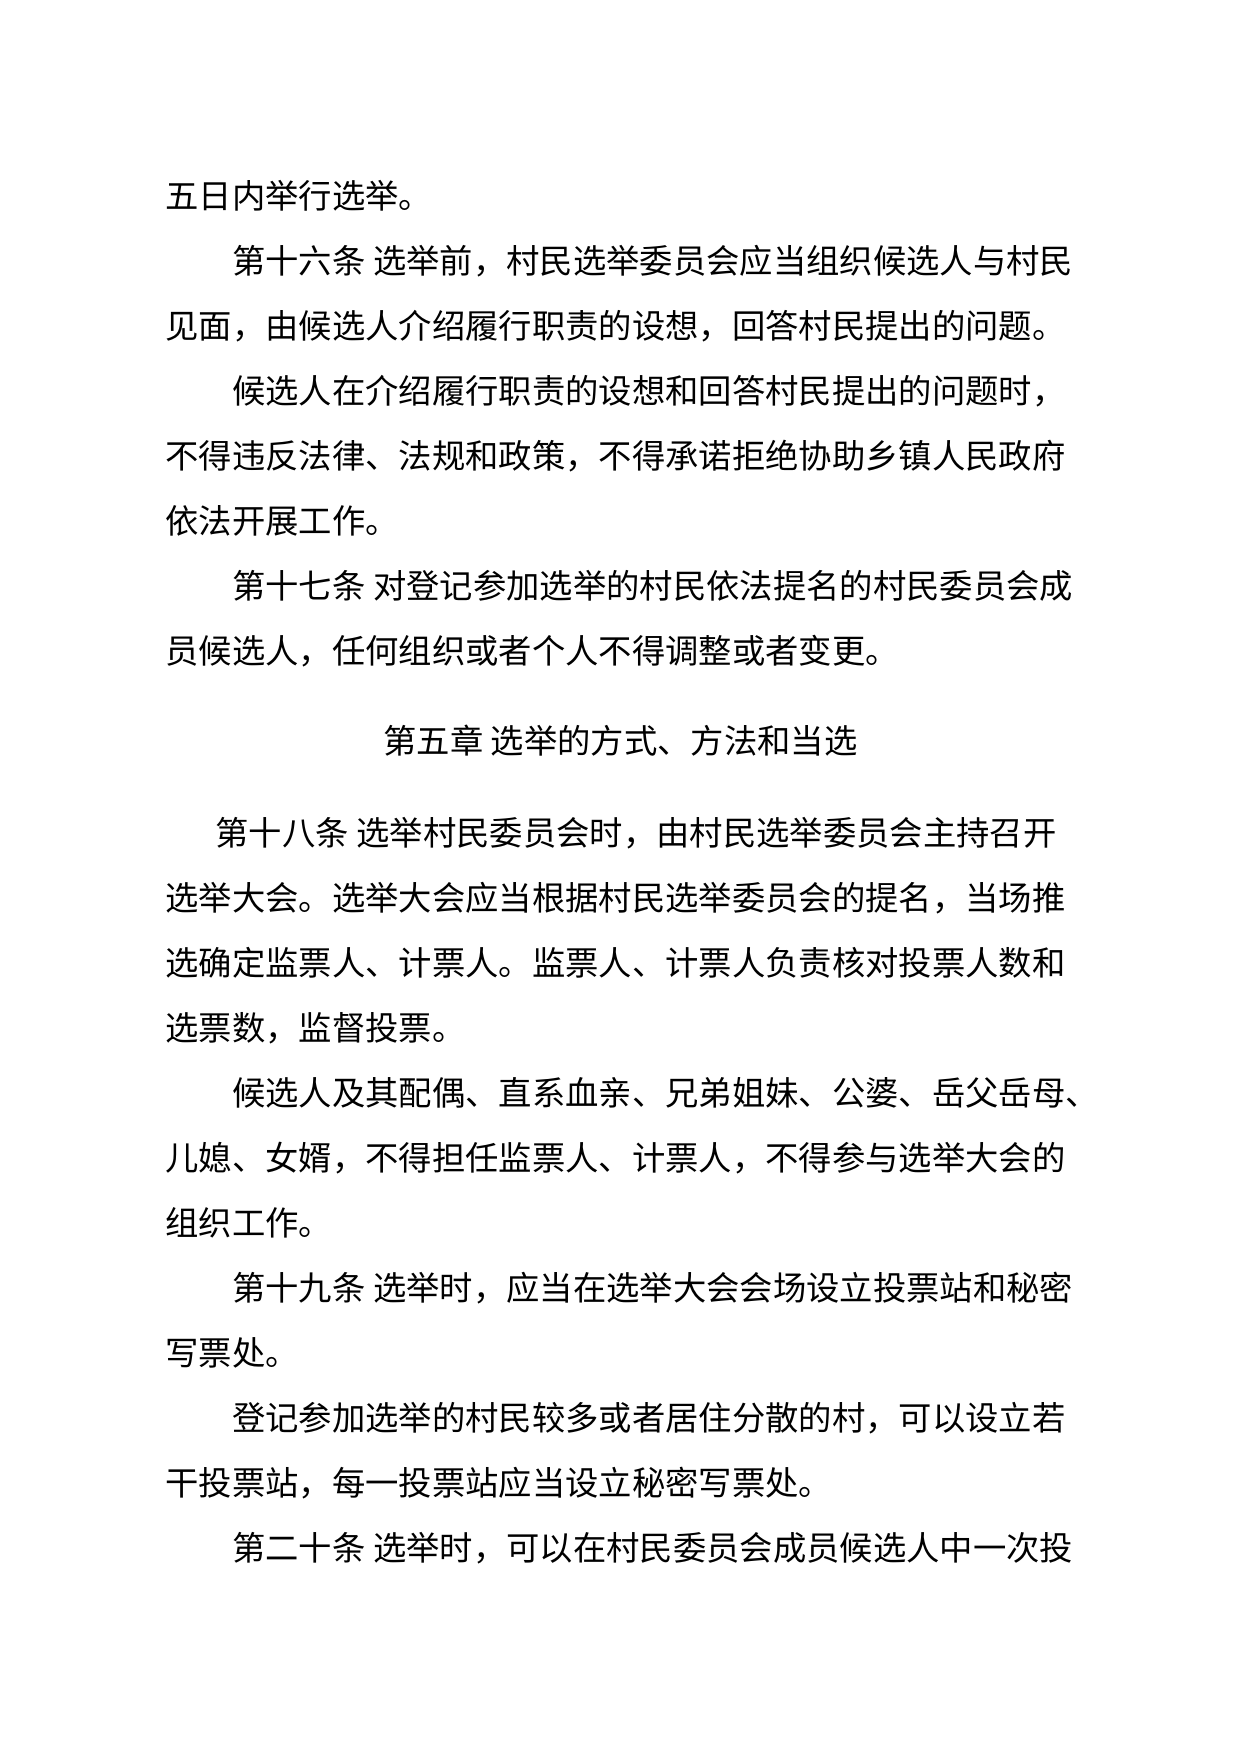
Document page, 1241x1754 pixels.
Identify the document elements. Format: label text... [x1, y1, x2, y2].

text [165, 162, 1075, 682]
text 第五章 选举的方式、方法和当选 [165, 707, 1075, 772]
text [165, 798, 1075, 1578]
